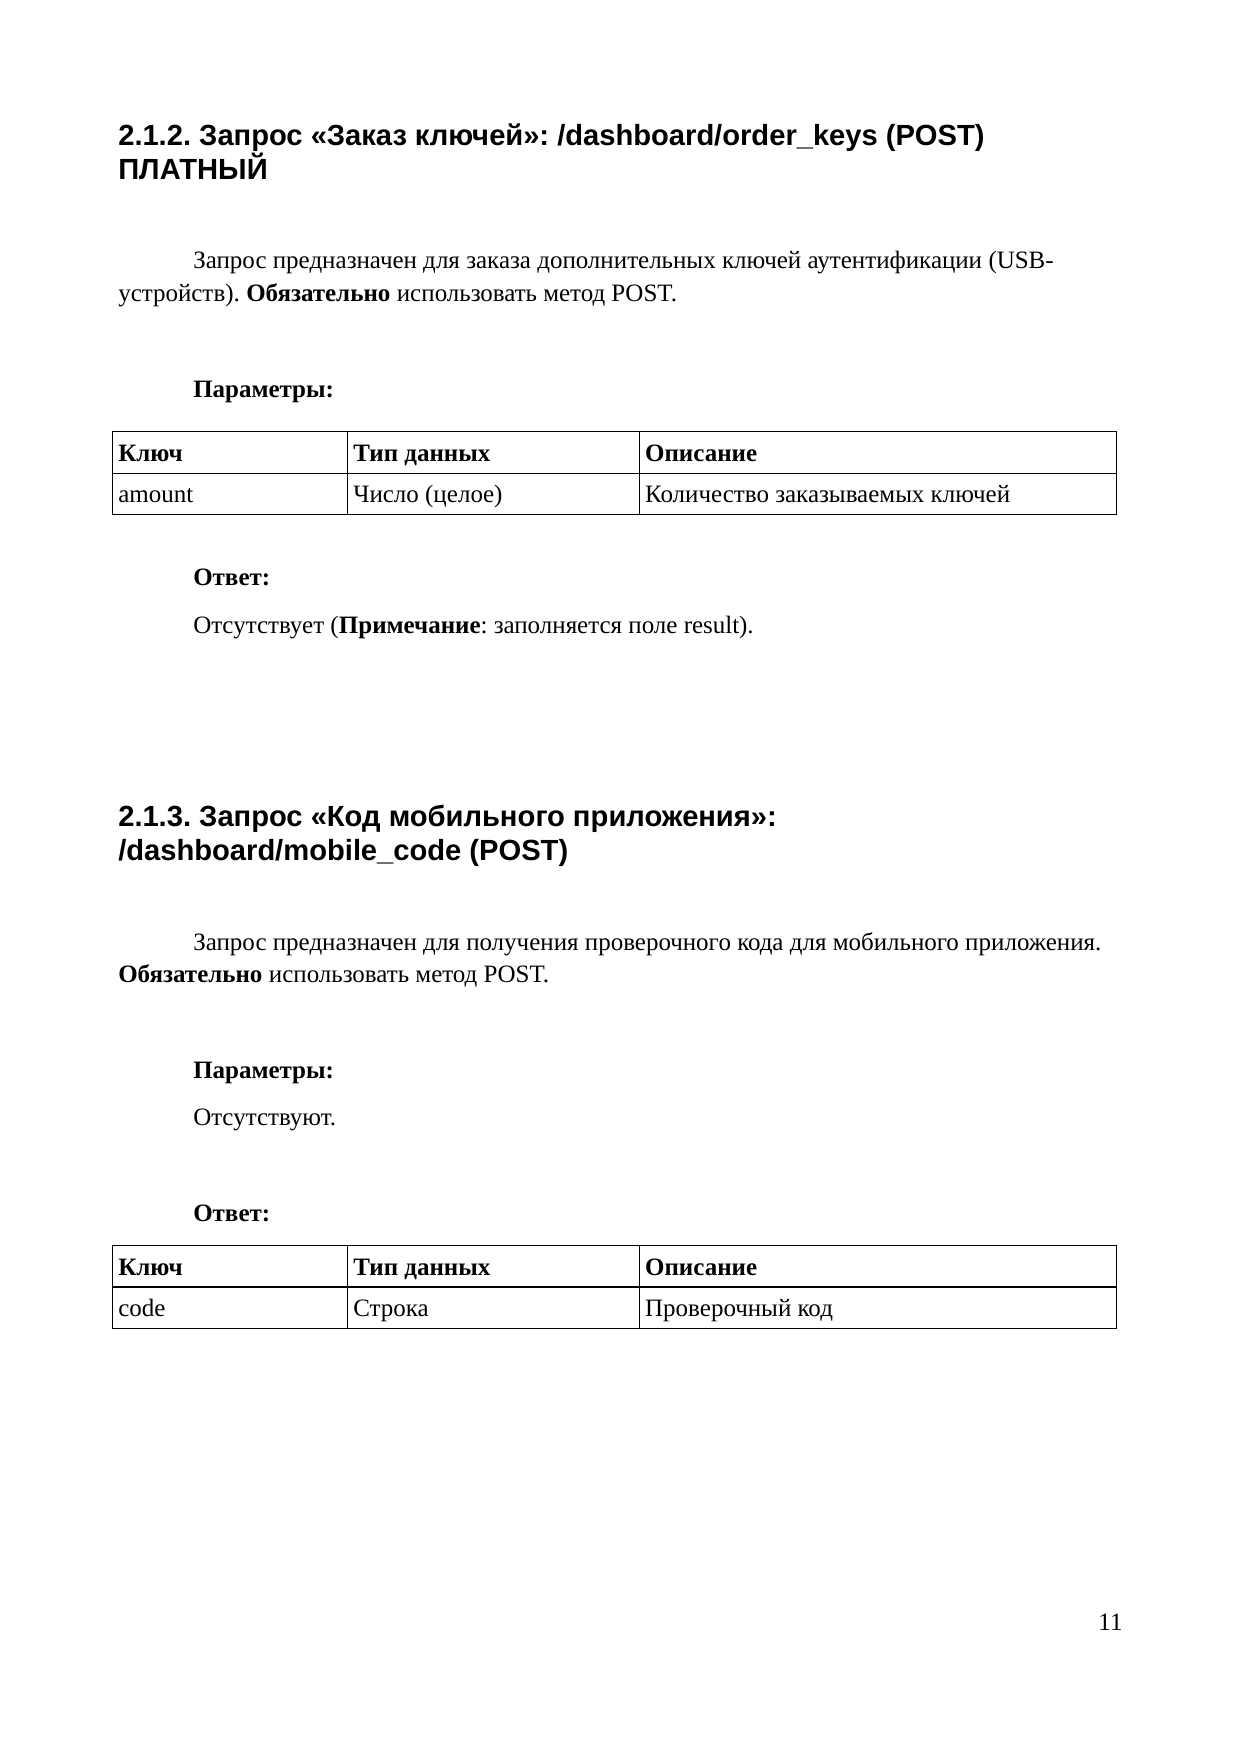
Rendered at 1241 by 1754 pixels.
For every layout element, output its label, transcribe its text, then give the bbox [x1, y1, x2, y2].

table_header Тип данных [348, 1246, 639, 1286]
table_cell amount [113, 474, 347, 514]
text Ответ: [118, 1198, 1122, 1226]
text Ответ: [118, 562, 1122, 591]
table_header Описание [640, 1246, 1116, 1286]
text Параметры: [118, 1055, 1122, 1083]
table_header Описание [640, 432, 1116, 472]
list Запрос предназначен для получения проверочного кода для мобильного приложения. Обязательно использовать метод POST. [118, 927, 1122, 988]
list Отсутствует (Примечание: заполняется поле result). [118, 610, 1122, 639]
table_header Ключ [113, 432, 347, 472]
subtitle 2.1.2. Запрос «Заказ ключей»: /dashboard/order_keys (POST) ПЛАТНЫЙ [118, 118, 1122, 185]
table_header Тип данных [348, 432, 639, 472]
table_header Ключ [113, 1246, 347, 1286]
text Отсутствуют. [118, 1102, 1122, 1131]
table_cell Строка [348, 1288, 639, 1328]
table_cell code [113, 1288, 347, 1328]
subtitle 2.1.3. Запрос «Код мобильного приложения»: /dashboard/mobile_code (POST) [118, 799, 1122, 866]
table_cell Число (целое) [348, 474, 639, 514]
table_cell Количество заказываемых ключей [640, 474, 1116, 514]
text Параметры: [118, 374, 1122, 402]
table_cell Проверочный код [640, 1288, 1116, 1328]
text Запрос предназначен для заказа дополнительных ключей аутентификации (USB-устройств). Обязательно использовать метод POST. [118, 245, 1122, 307]
